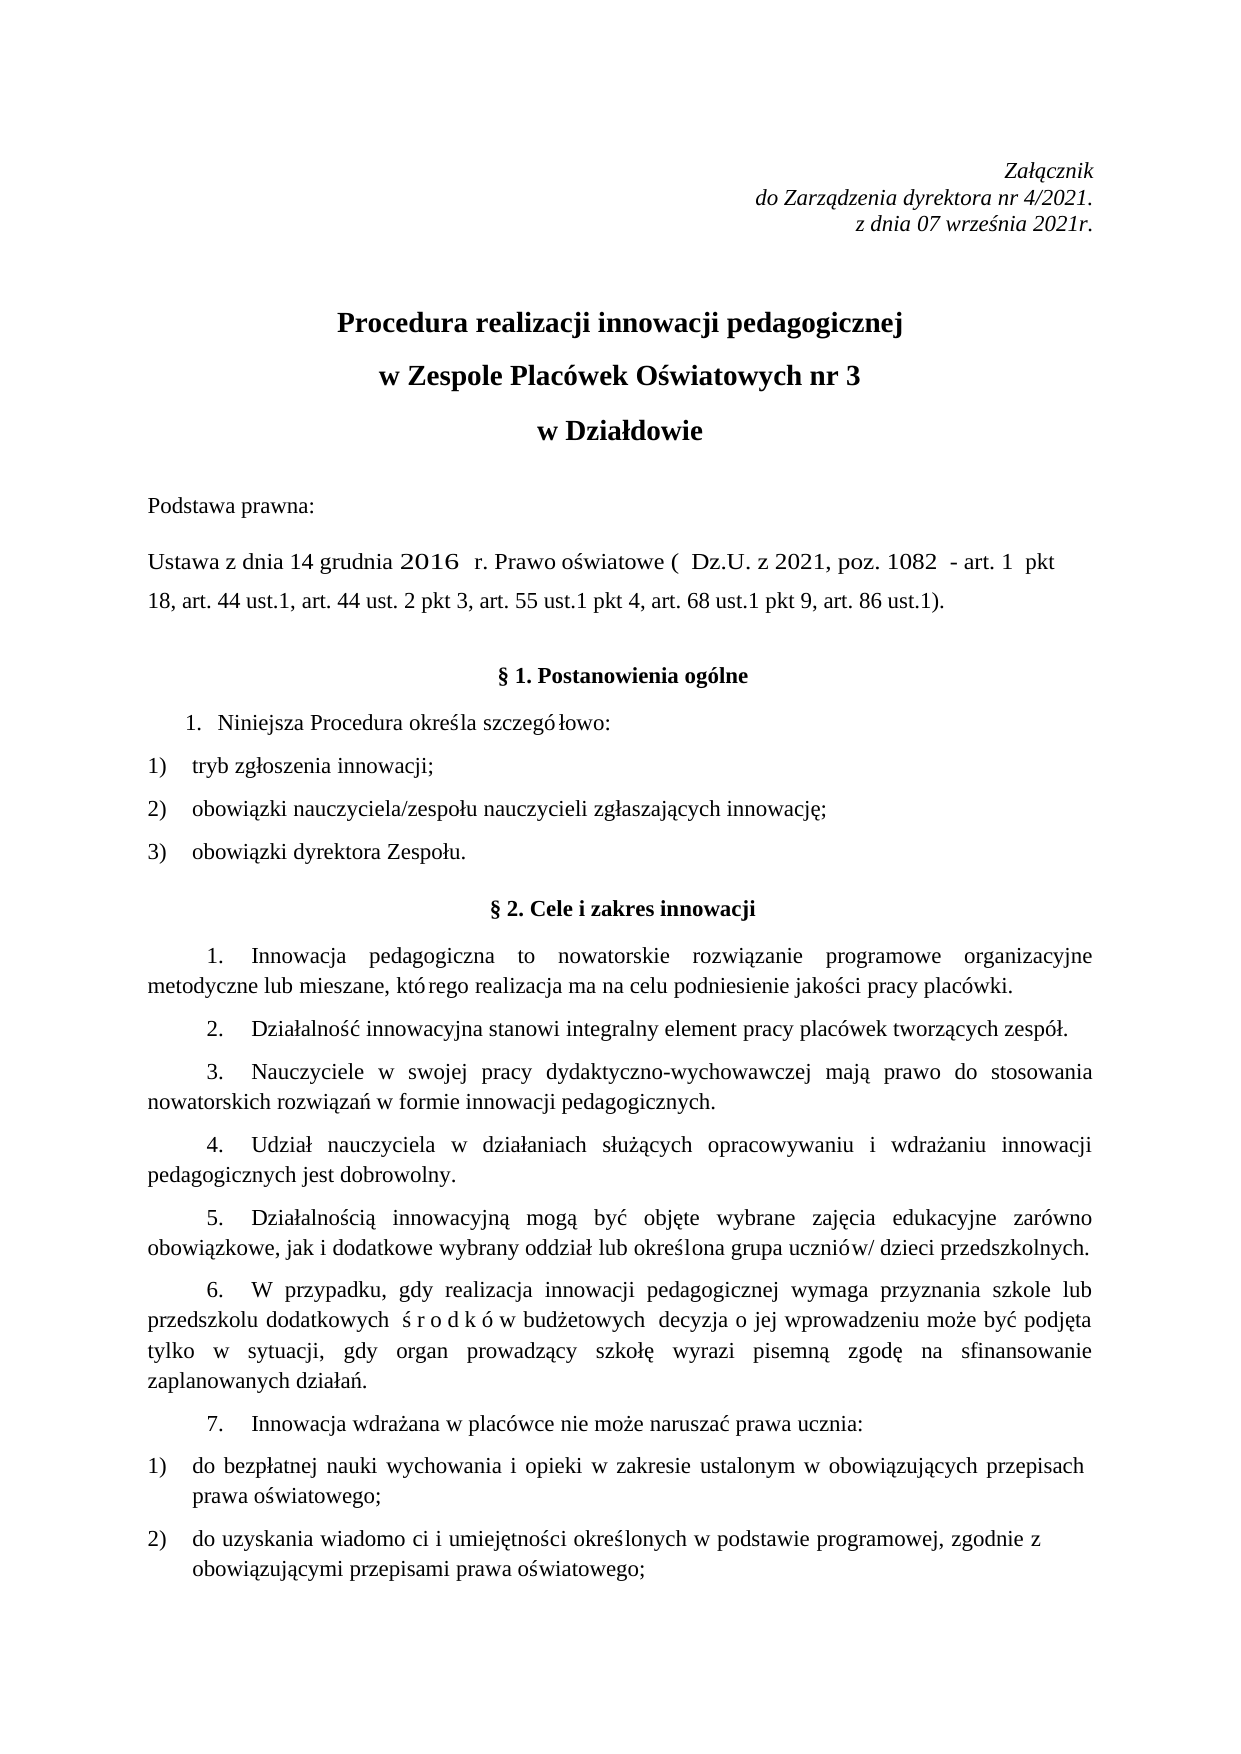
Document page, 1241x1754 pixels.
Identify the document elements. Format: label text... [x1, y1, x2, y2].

list Działalność innowacyjna stanowi integralny element pracy placówek tworzących zespół. [206, 1015, 1163, 1041]
list Innowacja wdrażana w placówce nie może naruszać prawa ucznia: [206, 1410, 1163, 1436]
list W przypadku, gdy realizacja innowacji pedagogicznej wymaga przyznania szkole lub przedszkolu dodatkowych środków budżetowych decyzja o jej wprowadzeniu może być podjęta tylko w sytuacji, gdy organ prowadzący szkołę wyrazi pisemną zgodę na sfinansowanie zaplanowanych działań. [147, 1276, 1092, 1393]
text § 2. Cele i zakres innowacji [112, 895, 1132, 922]
text Ustawa z dnia 14 grudnia 2016 r. Prawo oświatowe ( Dz.U. z 2021, poz. 1082 - art. 1 pkt 18, art. 44 ust.1, art. 44 ust. 2 pkt 3, art. 55 ust.1 pkt 4, art. 68 ust.1 pkt 9, art. 86 ust.1). [147, 548, 1070, 613]
text § 1. Postanowienia ogólne [332, 662, 913, 688]
list Działalnością innowacyjną mogą być objęte wybrane zajęcia edukacyjne zarówno obowiązkowe, jak i dodatkowe wybrany oddział lub określona grupa uczniów/ dzieci przedszkolnych. [147, 1204, 1092, 1260]
text Załącznik do Zarządzenia dyrektora nr 4/2021. [737, 157, 1093, 210]
text z dnia 07 września 2021r. [112, 210, 1093, 237]
list Nauczyciele w swojej pracy dydaktyczno-wychowawczej mają prawo do stosowania nowatorskich rozwiązań w formie innowacji pedagogicznych. [147, 1058, 1093, 1114]
list do uzyskania wiadomo ci i umiejętności określonych w podstawie programowej, zgodnie z obowiązującymi przepisami prawa oświatowego; [147, 1525, 1093, 1582]
text w Zespole Placówek Oświatowych nr 3 w Działdowie [375, 358, 865, 447]
list Udział nauczyciela w działaniach służących opracowywaniu i wdrażaniu innowacji pedagogicznych jest dobrowolny. [147, 1131, 1092, 1187]
text Procedura realizacji innowacji pedagogicznej [332, 305, 907, 339]
list tryb zgłoszenia innowacji; [147, 752, 1163, 778]
list do bezpłatnej nauki wychowania i opieki w zakresie ustalonym w obowiązujących przepisach prawa oświatowego; [147, 1452, 1092, 1509]
text 1. Niniejsza Procedura określa szczegółowo: [185, 709, 1163, 736]
text Podstawa prawna: [147, 492, 1163, 518]
list obowiązki dyrektora Zespołu. [147, 838, 1163, 864]
list obowiązki nauczyciela/zespołu nauczycieli zgłaszających innowację; [147, 795, 1163, 821]
list Innowacja pedagogiczna to nowatorskie rozwiązanie programowe organizacyjne metodyczne lub mieszane, którego realizacja ma na celu podniesienie jakości pracy placówki. [147, 942, 1092, 999]
